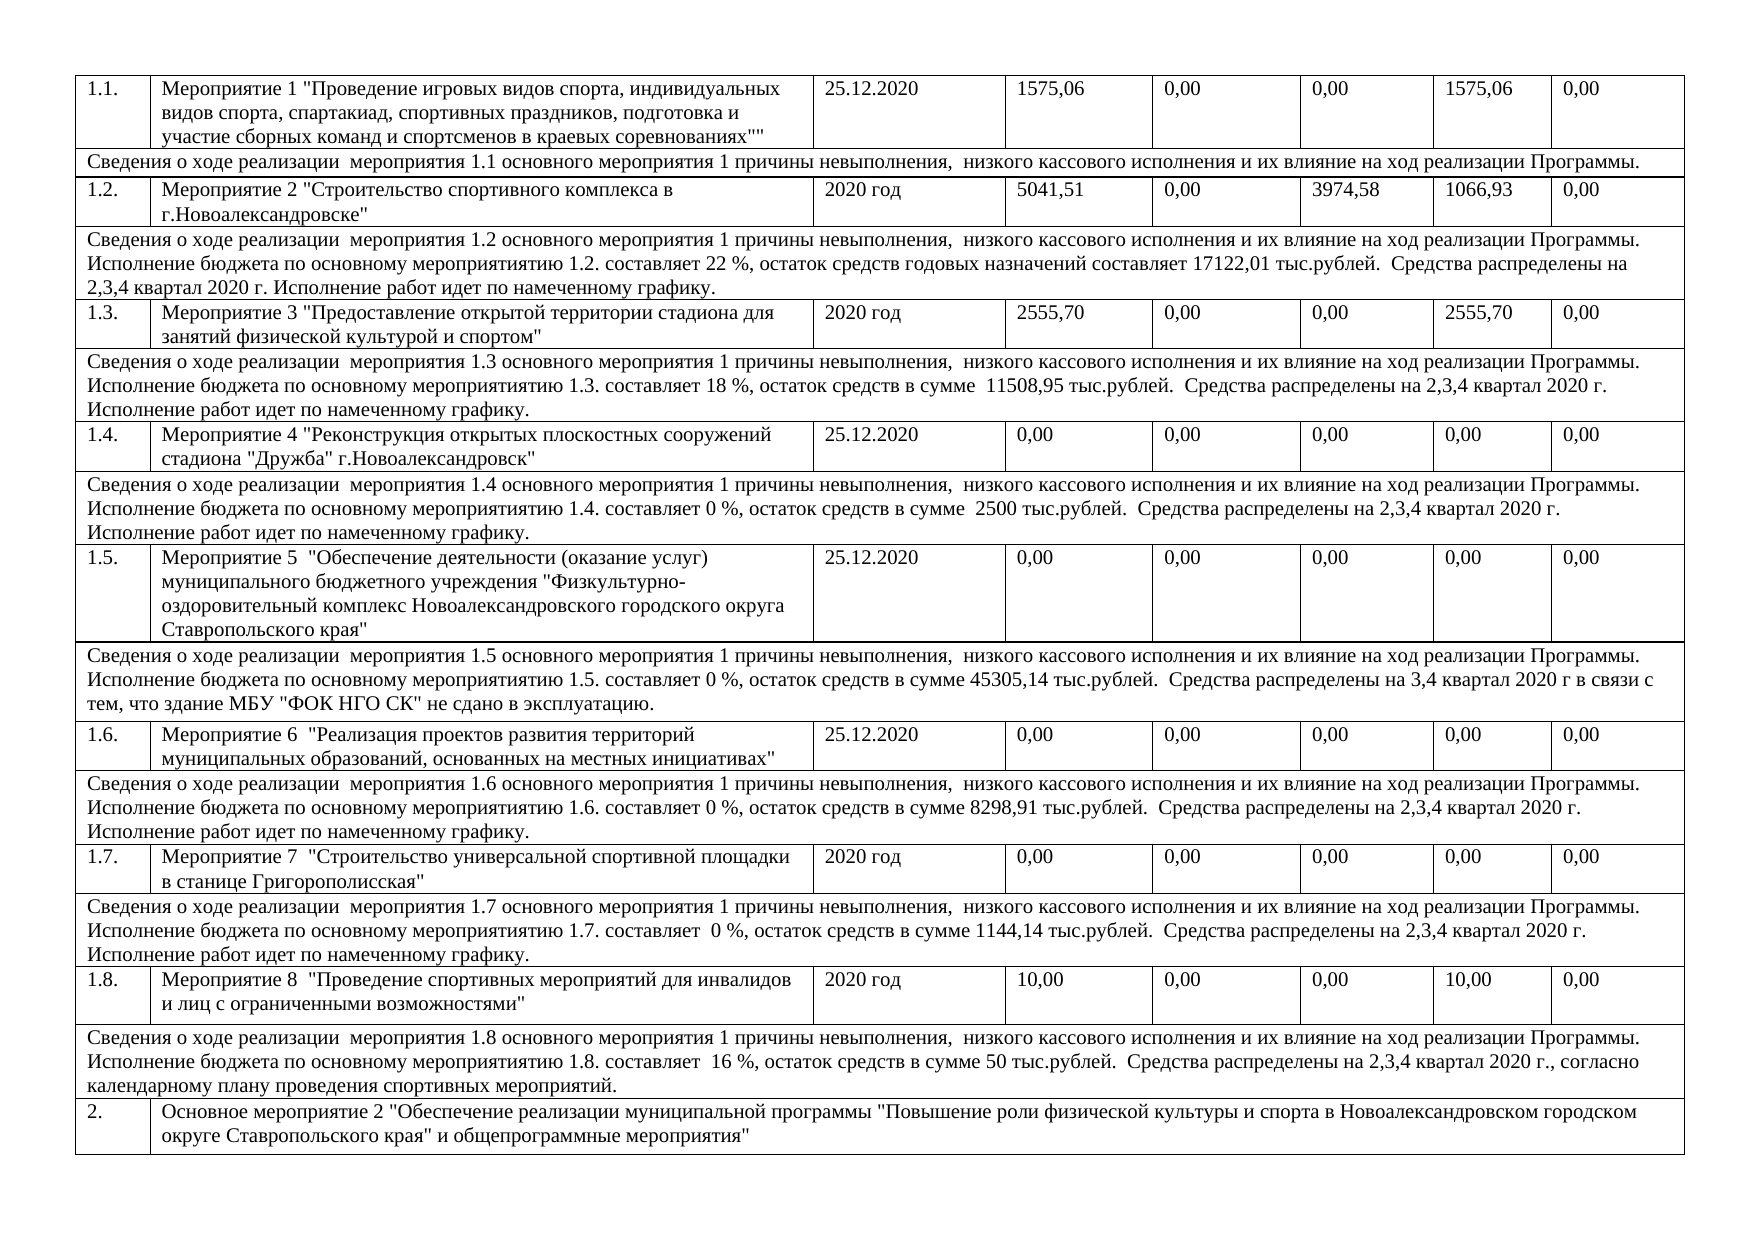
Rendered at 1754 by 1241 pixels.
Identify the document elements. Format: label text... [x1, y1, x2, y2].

table_cell Сведения о ходе реализации мероприятия 1.2 основного мероприятия 1 причины невыполнения, низкого кассового исполнения и их влияние на ход реализации Программы. Исполнение бюджета по основному мероприятиятию 1.2. составляет 22 %, остаток средств годовых назначений составляет 17122,01 тыс.рублей. Средства распределены на 2,3,4 квартал 2020 г. Исполнение работ идет по намеченному графику. [76, 227, 1684, 299]
table_cell 2020 год [814, 967, 1005, 1024]
table_cell 0,00 [1153, 722, 1300, 770]
table_cell 2555,70 [1006, 300, 1152, 348]
table_cell 0,00 [1301, 300, 1433, 348]
table_cell 0,00 [1153, 178, 1300, 226]
table_cell 2020 год [814, 845, 1005, 893]
table_cell 0,00 [1552, 300, 1684, 348]
table_cell 2555,70 [1434, 300, 1551, 348]
table_cell 5041,51 [1006, 178, 1152, 226]
table_cell 0,00 [1552, 545, 1684, 641]
table_cell 0,00 [1301, 722, 1433, 770]
table_cell 0,00 [1301, 545, 1433, 641]
table_cell Основное мероприятие 2 "Обеспечение реализации муниципальной программы "Повышение роли физической культуры и спорта в Новоалександровском городском округе Ставропольского края" и общепрограммные мероприятия" [151, 1099, 1684, 1154]
table_cell 0,00 [1301, 967, 1433, 1024]
table_cell Сведения о ходе реализации мероприятия 1.4 основного мероприятия 1 причины невыполнения, низкого кассового исполнения и их влияние на ход реализации Программы. Исполнение бюджета по основному мероприятиятию 1.4. составляет 0 %, остаток средств в сумме 2500 тыс.рублей. Средства распределены на 2,3,4 квартал 2020 г. Исполнение работ идет по намеченному графику. [76, 472, 1684, 544]
table_cell 0,00 [1153, 300, 1300, 348]
table_cell 0,00 [1552, 967, 1684, 1024]
table_cell 0,00 [1552, 422, 1684, 471]
table_cell 3974,58 [1301, 178, 1433, 226]
table_cell Мероприятие 8 "Проведение спортивных мероприятий для инвалидов и лиц с ограниченными возможностями" [151, 967, 813, 1024]
table_cell Сведения о ходе реализации мероприятия 1.3 основного мероприятия 1 причины невыполнения, низкого кассового исполнения и их влияние на ход реализации Программы. Исполнение бюджета по основному мероприятиятию 1.3. составляет 18 %, остаток средств в сумме 11508,95 тыс.рублей. Средства распределены на 2,3,4 квартал 2020 г. Исполнение работ идет по намеченному графику. [76, 349, 1684, 421]
table_cell 0,00 [1153, 967, 1300, 1024]
table_cell Мероприятие 1 "Проведение игровых видов спорта, индивидуальных видов спорта, спартакиад, спортивных праздников, подготовка и участие сборных команд и спортсменов в краевых соревнованиях"" [151, 76, 813, 148]
table_cell 1066,93 [1434, 178, 1551, 226]
table_cell 10,00 [1006, 967, 1152, 1024]
table_cell 10,00 [1434, 967, 1551, 1024]
table_cell 0,00 [1434, 845, 1551, 893]
table_cell 1.4. [76, 422, 150, 471]
table_cell 0,00 [1434, 722, 1551, 770]
table_cell 25.12.2020 [814, 545, 1005, 641]
table_cell 25.12.2020 [814, 76, 1005, 148]
table_cell 1.2. [76, 178, 150, 226]
table_cell 0,00 [1153, 422, 1300, 471]
table_cell 1.8. [76, 967, 150, 1024]
table_cell 2. [76, 1099, 150, 1154]
table_cell 1.5. [76, 545, 150, 641]
table_cell 1575,06 [1006, 76, 1152, 148]
table_cell Мероприятие 5 "Обеспечение деятельности (оказание услуг) муниципального бюджетного учреждения "Физкультурно-оздоровительный комплекс Новоалександровского городского округа Ставропольского края" [151, 545, 813, 641]
table_cell 1.7. [76, 845, 150, 893]
table_cell 2020 год [814, 178, 1005, 226]
table_cell Сведения о ходе реализации мероприятия 1.6 основного мероприятия 1 причины невыполнения, низкого кассового исполнения и их влияние на ход реализации Программы. Исполнение бюджета по основному мероприятиятию 1.6. составляет 0 %, остаток средств в сумме 8298,91 тыс.рублей. Средства распределены на 2,3,4 квартал 2020 г. Исполнение работ идет по намеченному графику. [76, 771, 1684, 843]
table_cell 0,00 [1006, 845, 1152, 893]
table_cell 0,00 [1006, 422, 1152, 471]
table_cell 0,00 [1153, 76, 1300, 148]
table_cell 0,00 [1552, 845, 1684, 893]
table_cell 1.3. [76, 300, 150, 348]
table_cell 1.1. [76, 76, 150, 148]
table_cell 0,00 [1552, 178, 1684, 226]
table_cell Сведения о ходе реализации мероприятия 1.5 основного мероприятия 1 причины невыполнения, низкого кассового исполнения и их влияние на ход реализации Программы. Исполнение бюджета по основному мероприятиятию 1.5. составляет 0 %, остаток средств в сумме 45305,14 тыс.рублей. Средства распределены на 3,4 квартал 2020 г в связи с тем, что здание МБУ "ФОК НГО СК" не сдано в эксплуатацию. [76, 643, 1684, 721]
table_cell 0,00 [1301, 845, 1433, 893]
table_cell Мероприятие 2 "Строительство спортивного комплекса в г.Новоалександровске" [151, 178, 813, 226]
table_cell 0,00 [1552, 722, 1684, 770]
table_cell 0,00 [1434, 545, 1551, 641]
table_cell 0,00 [1153, 845, 1300, 893]
table_cell 0,00 [1006, 545, 1152, 641]
table_cell 2020 год [814, 300, 1005, 348]
table_cell 25.12.2020 [814, 422, 1005, 471]
table_cell Мероприятие 6 "Реализация проектов развития территорий муниципальных образований, основанных на местных инициативах" [151, 722, 813, 770]
table_cell 0,00 [1153, 545, 1300, 641]
table_cell 25.12.2020 [814, 722, 1005, 770]
table_cell 0,00 [1552, 76, 1684, 148]
table_cell 0,00 [1301, 422, 1433, 471]
table_cell 0,00 [1301, 76, 1433, 148]
table_cell Мероприятие 3 "Предоставление открытой территории стадиона для занятий физической культурой и спортом" [151, 300, 813, 348]
table_cell 0,00 [1434, 422, 1551, 471]
table_cell 1575,06 [1434, 76, 1551, 148]
table_cell Сведения о ходе реализации мероприятия 1.7 основного мероприятия 1 причины невыполнения, низкого кассового исполнения и их влияние на ход реализации Программы. Исполнение бюджета по основному мероприятиятию 1.7. составляет 0 %, остаток средств в сумме 1144,14 тыс.рублей. Средства распределены на 2,3,4 квартал 2020 г. Исполнение работ идет по намеченному графику. [76, 894, 1684, 966]
table_cell 1.6. [76, 722, 150, 770]
table_cell Сведения о ходе реализации мероприятия 1.1 основного мероприятия 1 причины невыполнения, низкого кассового исполнения и их влияние на ход реализации Программы. [76, 149, 1684, 176]
table_cell Мероприятие 4 "Реконструкция открытых плоскостных сооружений стадиона "Дружба" г.Новоалександровск" [151, 422, 813, 471]
table_cell 0,00 [1006, 722, 1152, 770]
table_cell Мероприятие 7 "Строительство универсальной спортивной площадки в станице Григорополисская" [151, 845, 813, 893]
table_cell Сведения о ходе реализации мероприятия 1.8 основного мероприятия 1 причины невыполнения, низкого кассового исполнения и их влияние на ход реализации Программы. Исполнение бюджета по основному мероприятиятию 1.8. составляет 16 %, остаток средств в сумме 50 тыс.рублей. Средства распределены на 2,3,4 квартал 2020 г., согласно календарному плану проведения спортивных мероприятий. [76, 1025, 1684, 1097]
